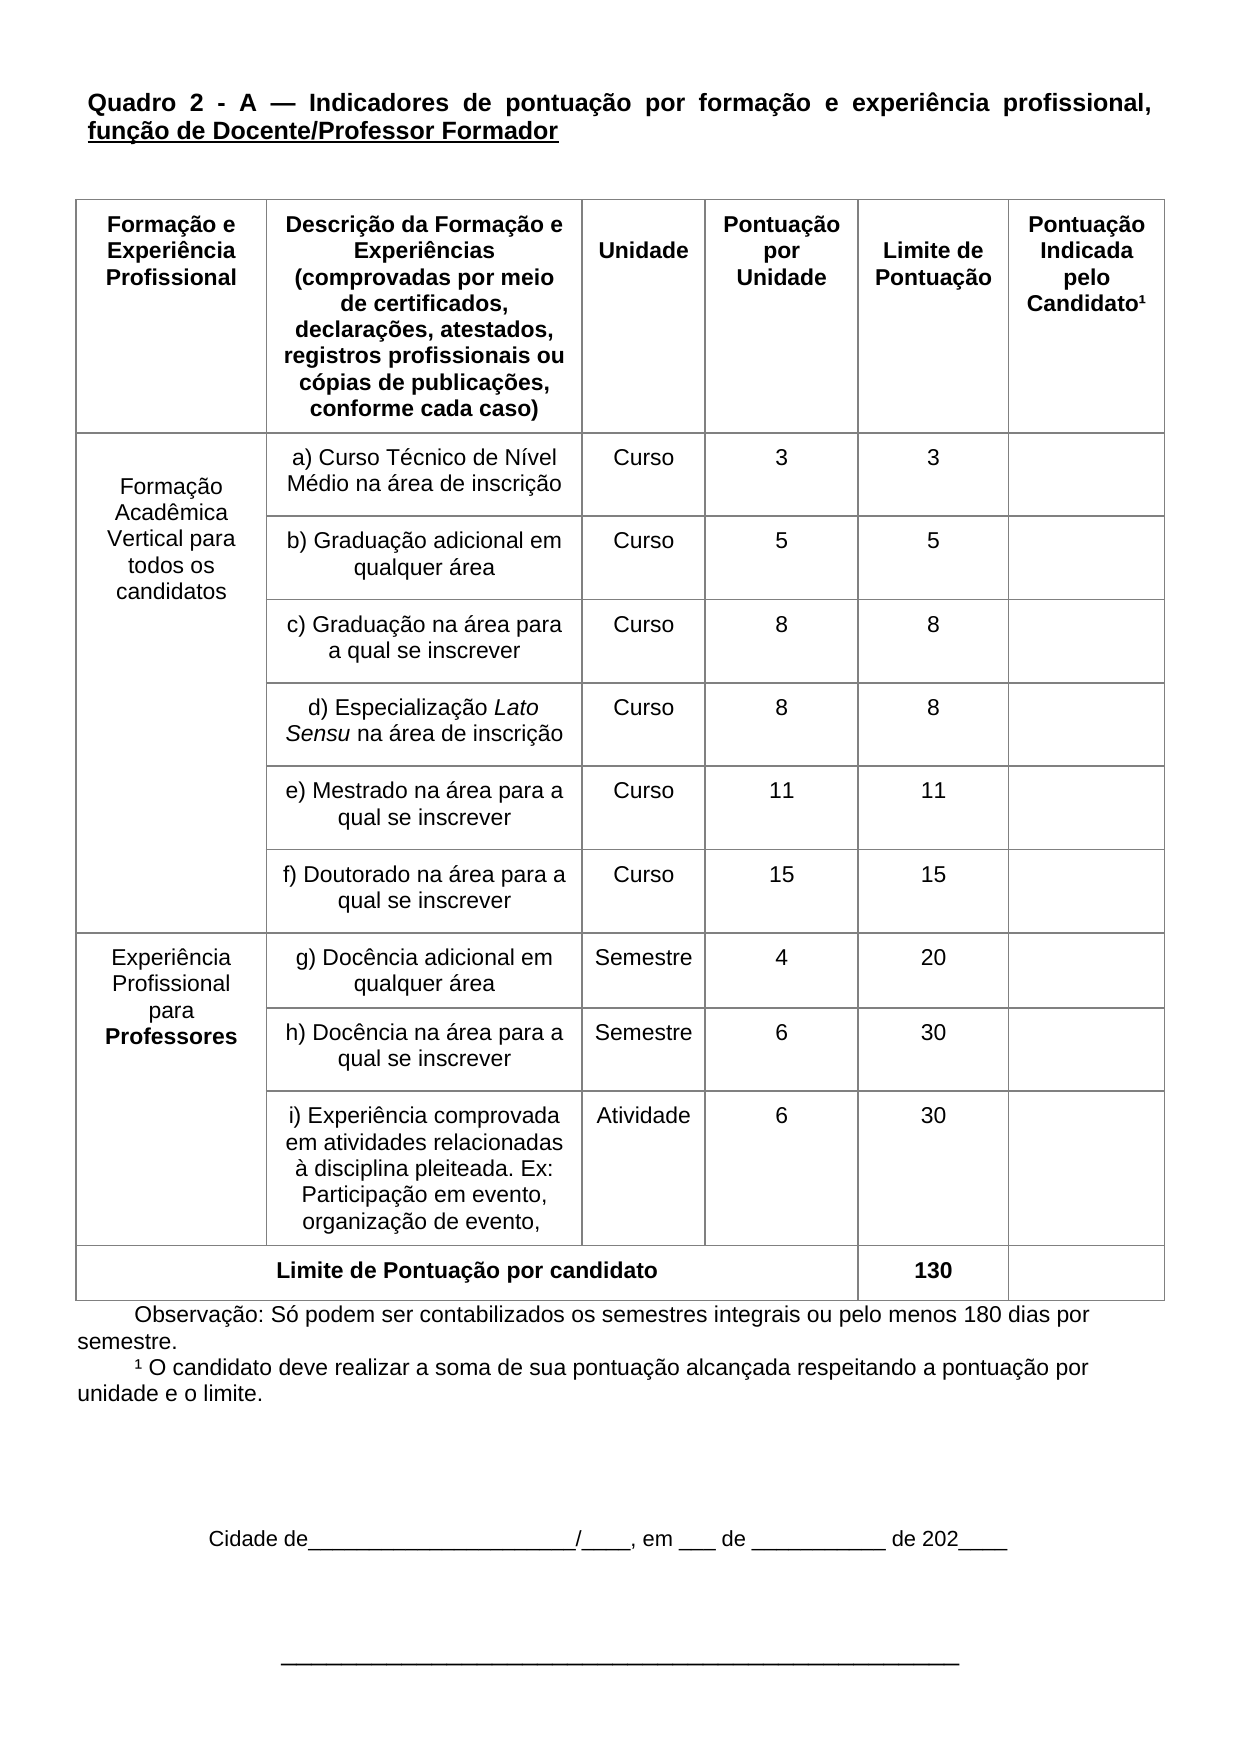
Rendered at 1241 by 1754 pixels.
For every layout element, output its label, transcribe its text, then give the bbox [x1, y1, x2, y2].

table_cell 3 [859, 434, 1008, 515]
table_cell g) Docência adicional em qualquer área [267, 934, 581, 1007]
table_cell Limite de Pontuação por candidato [77, 1246, 857, 1300]
table_cell Curso [583, 434, 704, 515]
table_cell [1009, 1246, 1164, 1300]
table_cell [1009, 434, 1164, 515]
table_cell c) Graduação na área para a qual se inscrever [267, 600, 581, 682]
text Cidade de______________________/____, em ___ de ___________ de 202____ [75, 1526, 1165, 1551]
table_cell Atividade [583, 1092, 704, 1244]
table_cell 4 [706, 934, 857, 1007]
table_cell 5 [859, 517, 1008, 599]
table_cell Semestre [583, 934, 704, 1007]
table_cell Curso [583, 850, 704, 932]
table_cell [1009, 517, 1164, 599]
table_header Pontuação Indicada pelo Candidato¹ [1009, 200, 1164, 432]
table_cell 30 [859, 1009, 1008, 1090]
table_cell Curso [583, 517, 704, 599]
table_cell 130 [859, 1246, 1008, 1300]
table_header Descrição da Formação e Experiências (comprovadas por meio de certificados, declarações, atestados, registros profissionais ou cópias de publicações, conforme cada caso) [267, 200, 581, 432]
table_cell Curso [583, 767, 704, 849]
table_cell Curso [583, 684, 704, 765]
table_cell 20 [859, 934, 1008, 1007]
table_header Unidade [583, 200, 704, 432]
table_cell f) Doutorado na área para a qual se inscrever [267, 850, 581, 932]
table_cell 8 [859, 600, 1008, 682]
table_cell 15 [706, 850, 857, 932]
table_cell [1009, 934, 1164, 1007]
table_cell e) Mestrado na área para a qual se inscrever [267, 767, 581, 849]
table_cell i) Experiência comprovada em atividades relacionadas à disciplina pleiteada. Ex: Participação em evento, organização de evento, [267, 1092, 581, 1244]
text Observação: Só podem ser contabilizados os semestres integrais ou pelo menos 180 dias por semestre. [77, 1301, 1163, 1354]
table_cell 8 [859, 684, 1008, 765]
table_cell Formação Acadêmica Vertical para todos os candidatos [77, 434, 266, 932]
table_cell [1009, 850, 1164, 932]
text ¹ O candidato deve realizar a soma de sua pontuação alcançada respeitando a pontuação por unidade e o limite. [77, 1354, 1163, 1407]
table_header Limite de Pontuação [859, 200, 1008, 432]
table_cell [1009, 1092, 1164, 1244]
table_cell d) Especialização Lato Sensu na área de inscrição [267, 684, 581, 765]
text _____________________________________________ [75, 1635, 1165, 1666]
table_cell 6 [706, 1092, 857, 1244]
table_cell 3 [706, 434, 857, 515]
table_cell 15 [859, 850, 1008, 932]
table_cell 11 [859, 767, 1008, 849]
table_cell 6 [706, 1009, 857, 1090]
table_header Pontuação por Unidade [706, 200, 857, 432]
text Quadro 2 - A — Indicadores de pontuação por formação e experiência profissional, função de Docente/Professor Formador [87, 87, 1153, 145]
table_cell 8 [706, 600, 857, 682]
table_cell 5 [706, 517, 857, 599]
table_cell Semestre [583, 1009, 704, 1090]
table_cell 11 [706, 767, 857, 849]
table_cell [1009, 1009, 1164, 1090]
table_cell [1009, 600, 1164, 682]
table_cell Experiência Profissional para Professores [77, 934, 266, 1244]
table_cell 8 [706, 684, 857, 765]
table_cell [1009, 684, 1164, 765]
table_header Formação e Experiência Profissional [77, 200, 266, 432]
table_cell 30 [859, 1092, 1008, 1244]
table_cell a) Curso Técnico de Nível Médio na área de inscrição [267, 434, 581, 515]
table_cell Curso [583, 600, 704, 682]
table_cell h) Docência na área para a qual se inscrever [267, 1009, 581, 1090]
table_cell [1009, 767, 1164, 849]
table_cell b) Graduação adicional em qualquer área [267, 517, 581, 599]
